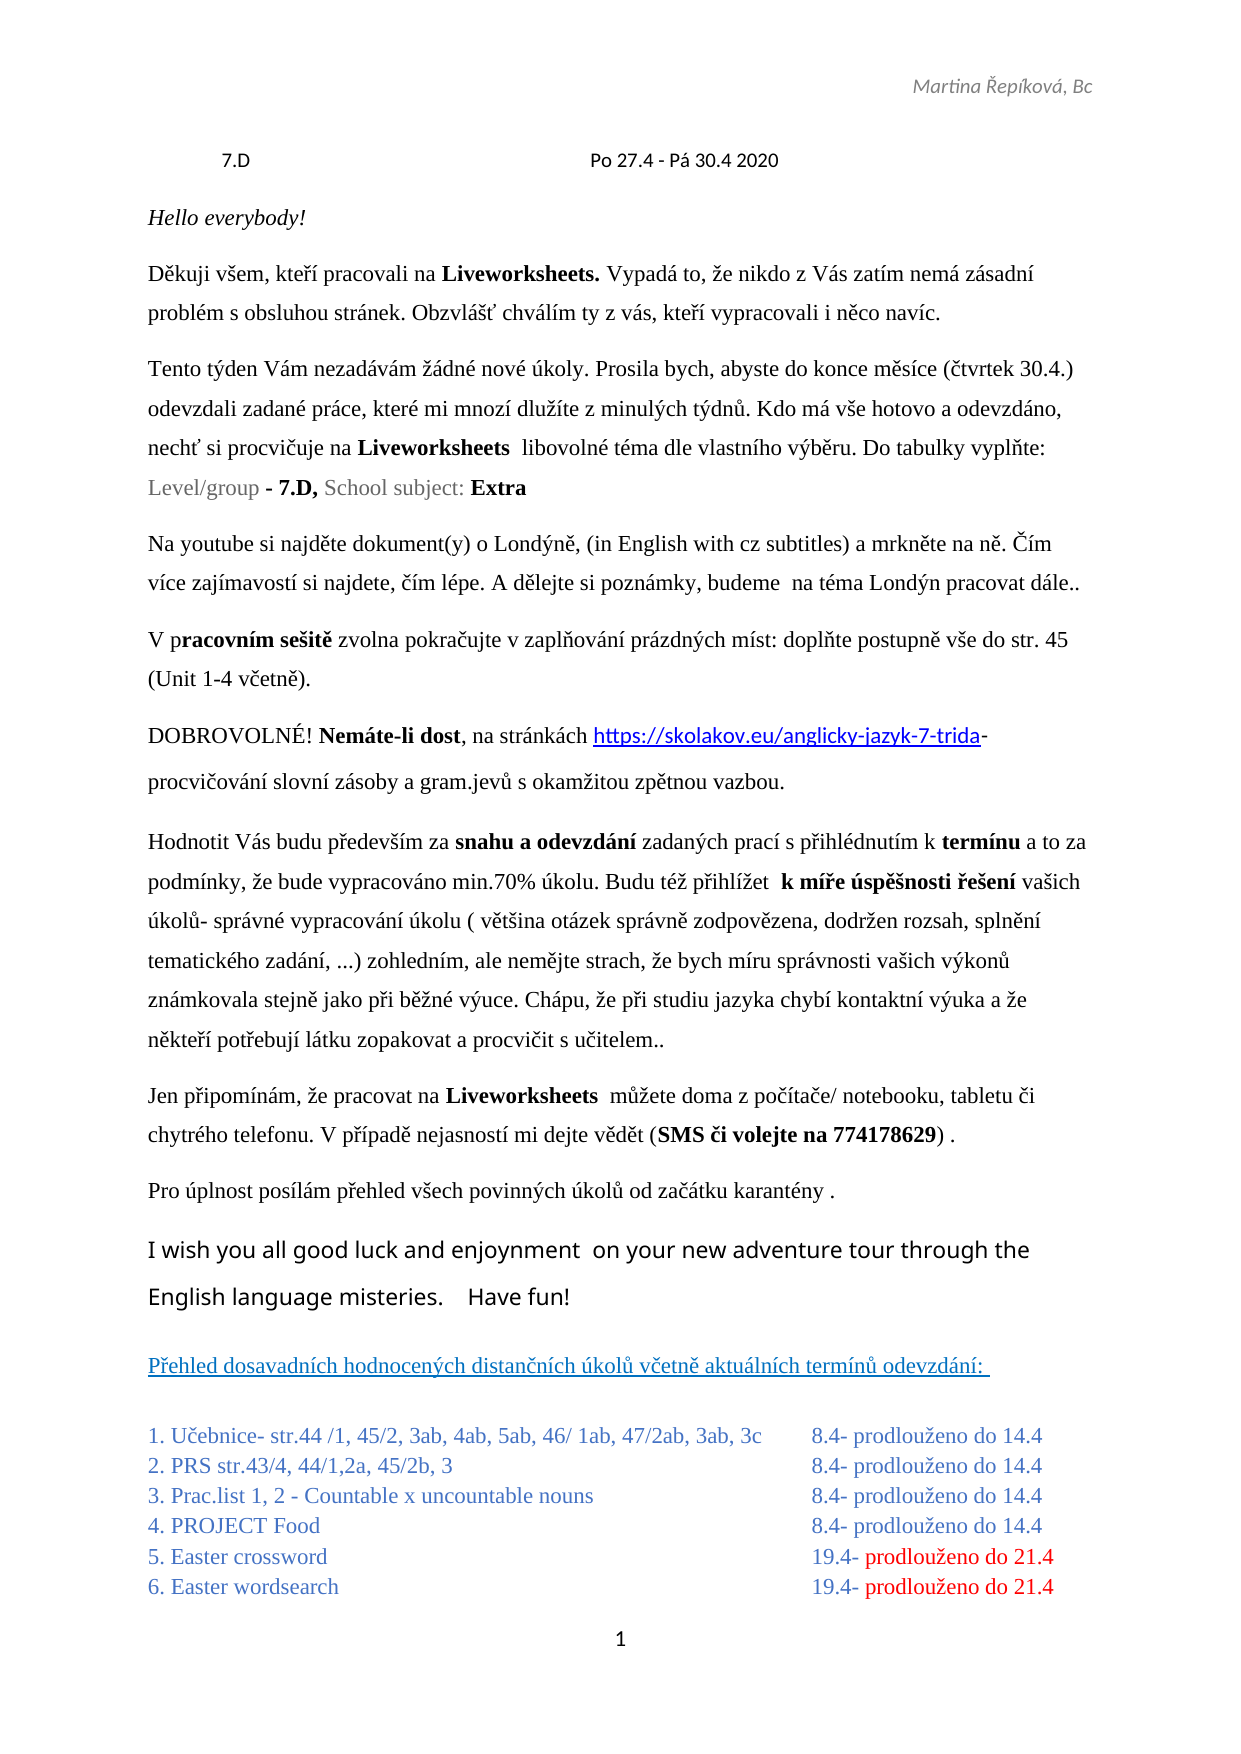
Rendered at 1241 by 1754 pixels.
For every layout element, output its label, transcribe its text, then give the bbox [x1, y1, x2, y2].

text V pracovním sešitě zvolna pokračujte v zaplňování prázdných míst: doplňte postupně vše do str. 45 (Unit 1-4 včetně). [148, 626, 1093, 691]
text Pro úplnost posílám přehled všech povinných úkolů od začátku karantény . [148, 1178, 1093, 1204]
text Jen připomínám, že pracovat na Liveworksheets můžete doma z počítače/ notebooku, tabletu či chytrého telefonu. V případě nejasností mi dejte vědět (SMS či volejte na 774178629) . [148, 1082, 1093, 1148]
text Na youtube si najděte dokument(y) o Londýně, (in English with cz subtitles) a mrkněte na ně. Čím více zajímavostí si najdete, čím lépe. A dělejte si poznámky, budeme na téma Londýn pracovat dále.. [148, 530, 1093, 596]
text 2. PRS str.43/4, 44/1,2a, 45/2b, 3 8.4- prodlouženo do 14.4 [148, 1452, 1093, 1478]
text DOBROVOLNÉ! Nemáte-li dost, na stránkách https://skolakov.eu/anglicky-jazyk-7-trida- procvičování slovní zásoby a gram.jevů s okamžitou zpětnou vazbou. [148, 721, 1093, 796]
list 6. Easter wordsearch 19.4- prodlouženo do 21.4 [148, 1573, 1093, 1599]
text 4. PROJECT Food 8.4- prodlouženo do 14.4 [148, 1512, 1093, 1539]
text 7.D Po 27.4 - Pá 30.4 2020 [148, 148, 1093, 173]
list Přehled dosavadních hodnocených distančních úkolů včetně aktuálních termínů odevzdání: [148, 1352, 1093, 1379]
text 1. Učebnice- str.44 /1, 45/2, 3ab, 4ab, 5ab, 46/ 1ab, 47/2ab, 3ab, 3c 8.4- prodlouženo do 14.4 [148, 1422, 1093, 1448]
text Tento týden Vám nezadávám žádné nové úkoly. Prosila bych, abyste do konce měsíce (čtvrtek 30.4.) odevzdali zadané práce, které mi mnozí dlužíte z minulých týdnů. Kdo má vše hotovo a odevzdáno, nechť si procvičuje na Liveworksheets libovolné téma dle vlastního výběru. Do tabulky vyplňte: Level/group - 7.D, School subject: Extra [148, 355, 1093, 500]
text Děkuji všem, kteří pracovali na Liveworksheets. Vypadá to, že nikdo z Vás zatím nemá zásadní problém s obsluhou stránek. Obzvlášť chválím ty z vás, kteří vypracovali i něco navíc. [148, 260, 1093, 326]
text Hodnotit Vás budu především za snahu a odevzdání zadaných prací s přihlédnutím k termínu a to za podmínky, že bude vypracováno min.70% úkolu. Budu též přihlížet k míře úspěšnosti řešení vašich úkolů- správné vypracování úkolu ( většina otázek správně zodpovězena, dodržen rozsah, splnění tematického zadání, ...) zohledním, ale nemějte strach, že bych míru správnosti vašich výkonů známkovala stejně jako při běžné výuce. Chápu, že při studiu jazyka chybí kontaktní výuka a že někteří potřebují látku zopakovat a procvičit s učitelem.. [148, 828, 1093, 1052]
text 3. Prac.list 1, 2 - Countable x uncountable nouns 8.4- prodlouženo do 14.4 [148, 1482, 1093, 1509]
list 5. Easter crossword 19.4- prodlouženo do 21.4 [148, 1543, 1093, 1569]
text I wish you all good luck and enjoynment on your new adventure tour through the English language misteries. Have fun! [148, 1234, 1093, 1312]
text Hello everybody! [148, 204, 1093, 230]
